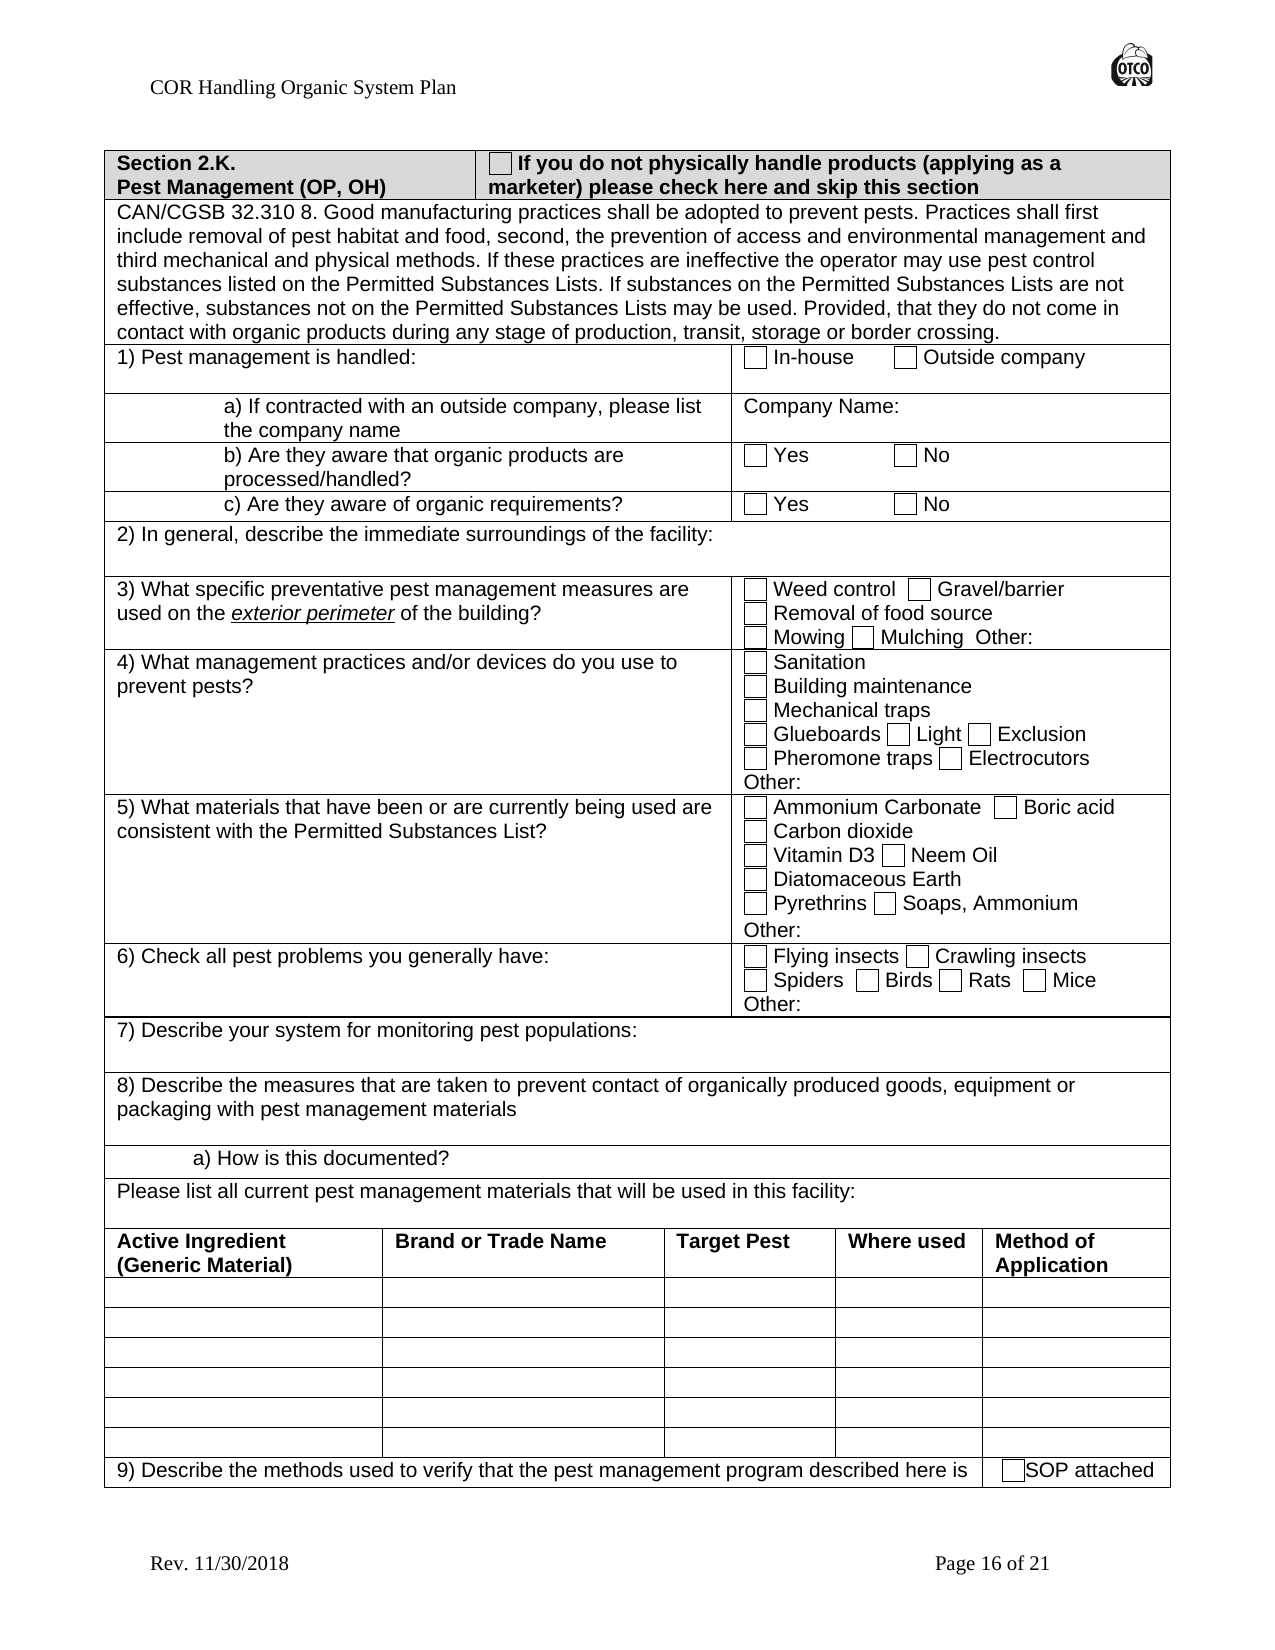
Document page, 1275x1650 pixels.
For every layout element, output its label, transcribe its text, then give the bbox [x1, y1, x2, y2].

table_cell [836, 1368, 982, 1397]
table_cell Target Pest [665, 1229, 835, 1277]
table_cell [836, 1278, 982, 1307]
table_cell [836, 1308, 982, 1337]
table_cell [665, 1398, 835, 1427]
table_cell [983, 1338, 1170, 1367]
table_cell [383, 1398, 664, 1427]
table_cell [983, 1428, 1170, 1457]
table_cell [665, 1368, 835, 1397]
table_cell [105, 1368, 382, 1397]
table_cell [383, 1428, 664, 1457]
table_cell [383, 1368, 664, 1397]
table_cell a) How is this documented? [105, 1146, 1170, 1177]
table_cell Company Name: [732, 394, 1170, 442]
table_cell 2) In general, describe the immediate surroundings of the facility: [105, 522, 1170, 576]
table_cell [105, 1398, 382, 1427]
table_cell Brand or Trade Name [383, 1229, 664, 1277]
picture [1110, 43, 1153, 85]
table_cell [665, 1338, 835, 1367]
table_cell CAN/CGSB 32.310 8. Good manufacturing practices shall be adopted to prevent pests. Practices shall first include removal of pest habitat and food, second, the prevention of access and environmental management and third mechanical and physical methods. If these practices are ineffective the operator may use pest control substances listed on the Permitted Substances Lists. If substances on the Permitted Substances Lists are not effective, substances not on the Permitted Substances Lists may be used. Provided, that they do not come in contact with organic products during any stage of production, transit, storage or border crossing. [105, 200, 1170, 344]
table_cell Active Ingredient (Generic Material) [105, 1229, 382, 1277]
table_header If you do not physically handle products (applying as a marketer) please check here and skip this section [476, 151, 1170, 199]
table_cell [665, 1278, 835, 1307]
table_cell 3) What specific preventative pest management measures are used on the exterior perimeter of the building? [105, 577, 731, 649]
table_cell [105, 1278, 382, 1307]
table_cell Sanitation Building maintenance Mechanical traps Glueboards Light Exclusion Pheromone traps Electrocutors Other: [732, 650, 1170, 794]
table_cell [383, 1278, 664, 1307]
table_cell [983, 1278, 1170, 1307]
table_cell [383, 1338, 664, 1367]
table_cell Please list all current pest management materials that will be used in this facility: [105, 1179, 1170, 1228]
table_cell Flying insects Crawling insects Spiders Birds Rats Mice Other: [732, 944, 1170, 1016]
table_cell Yes No [732, 492, 1170, 521]
table_cell In-house Outside company [732, 345, 1170, 393]
table_cell Method of Application [983, 1229, 1170, 1277]
table_cell [983, 1398, 1170, 1427]
table_header Section 2.K. Pest Management (OP, OH) [105, 151, 475, 199]
table_cell Weed control Gravel/barrier Removal of food source Mowing Mulching Other: [732, 577, 1170, 649]
table_cell [105, 1428, 382, 1457]
table_cell 7) Describe your system for monitoring pest populations: [105, 1018, 1170, 1072]
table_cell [105, 1458, 982, 1487]
table_cell 5) What materials that have been or are currently being used are consistent with the Permitted Substances List? [105, 795, 731, 943]
table_cell Where used [836, 1229, 982, 1277]
table_cell [836, 1338, 982, 1367]
table_cell 6) Check all pest problems you generally have: [105, 944, 731, 1016]
table_cell Yes No [732, 443, 1170, 491]
table_cell [665, 1428, 835, 1457]
table_cell a) If contracted with an outside company, please list the company name [105, 394, 731, 442]
table_cell [105, 1338, 382, 1367]
table_cell [105, 1308, 382, 1337]
table_cell 4) What management practices and/or devices do you use to prevent pests? [105, 650, 731, 794]
table_cell [983, 1368, 1170, 1397]
table_cell SOP attached [983, 1458, 1170, 1487]
table_cell 8) Describe the measures that are taken to prevent contact of organically produced goods, equipment or packaging with pest management materials [105, 1073, 1170, 1145]
table_cell 1) Pest management is handled: [105, 345, 731, 393]
table_cell Ammonium Carbonate Boric acid Carbon dioxide Vitamin D3 Neem Oil Diatomaceous Earth Pyrethrins Soaps, Ammonium Other: [732, 795, 1170, 943]
table_cell c) Are they aware of organic requirements? [105, 492, 731, 521]
table_cell [383, 1308, 664, 1337]
table_cell [665, 1308, 835, 1337]
table_cell [983, 1308, 1170, 1337]
table_cell b) Are they aware that organic products are processed/handled? [105, 443, 731, 491]
table_cell [836, 1428, 982, 1457]
table_cell [836, 1398, 982, 1427]
